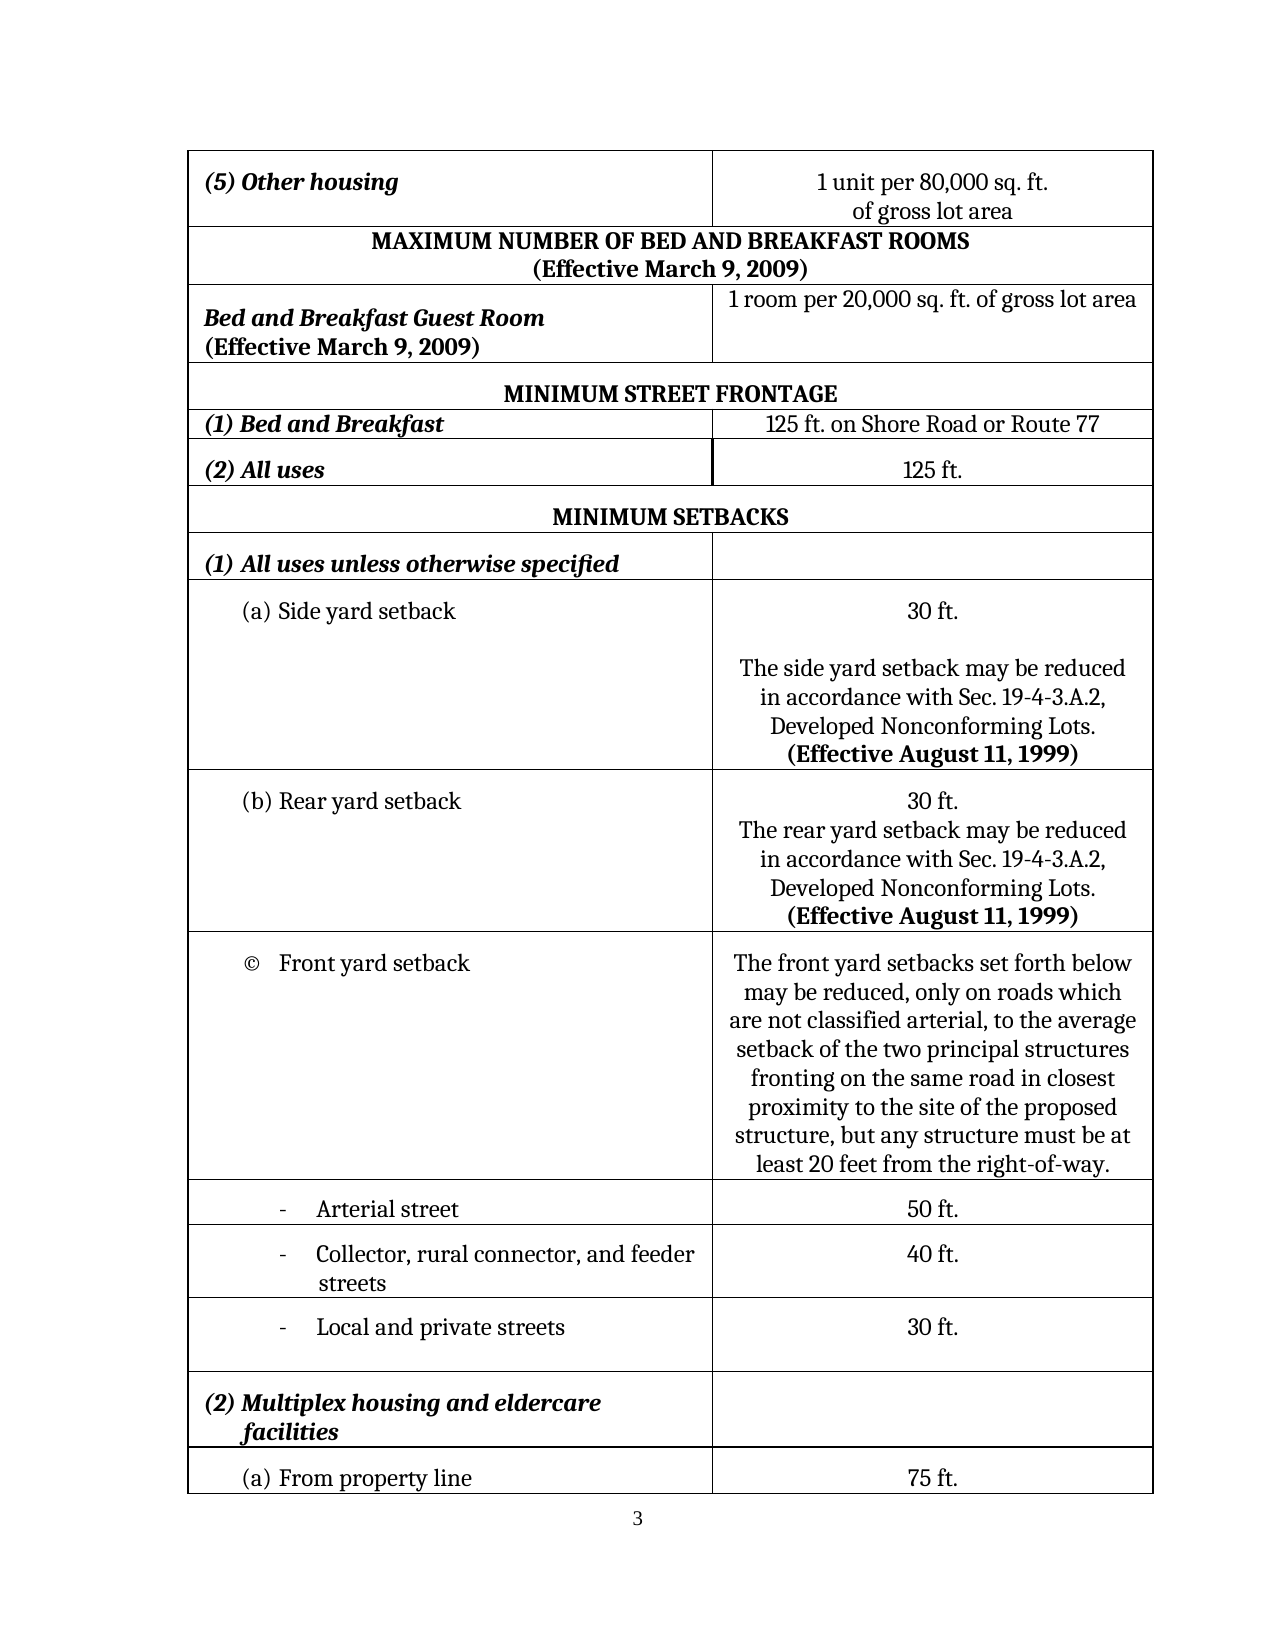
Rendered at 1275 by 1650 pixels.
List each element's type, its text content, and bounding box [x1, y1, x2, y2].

table_cell - Local and private streets [189, 1298, 712, 1371]
table_cell 125 ft. on Shore Road or Route 77 [713, 410, 1152, 438]
table_cell 125 ft. [714, 439, 1152, 485]
table_cell 1 unit per 80,000 sq. ft. of gross lot area [713, 151, 1152, 226]
table_cell (1) Bed and Breakfast [189, 410, 712, 438]
table_cell (5) Other housing [189, 151, 712, 226]
table_cell © Front yard setback [189, 932, 712, 1179]
table_cell 30 ft. The side yard setback may be reduced in accordance with Sec. 19-4-3.A.2, Developed Nonconforming Lots. (Effective August 11, 1999) [713, 580, 1152, 769]
table_cell 75 ft. [713, 1448, 1152, 1493]
table_cell - Collector, rural connector, and feeder streets [189, 1225, 712, 1297]
table_cell MINIMUM SETBACKS [189, 486, 1152, 532]
table_cell (1) All uses unless otherwise specified [189, 533, 712, 579]
table_cell (a) Side yard setback [189, 580, 712, 769]
table_cell - Arterial street [189, 1180, 712, 1224]
table_cell 1 room per 20,000 sq. ft. of gross lot area [713, 285, 1152, 362]
table_cell (2) All uses [189, 439, 711, 485]
table_cell [713, 533, 1152, 579]
table_cell (2) Multiplex housing and eldercare facilities [189, 1372, 712, 1446]
table_cell The front yard setbacks set forth below may be reduced, only on roads which are not classified arterial, to the average setback of the two principal structures fronting on the same road in closest proximity to the site of the proposed structure, but any structure must be at least 20 feet from the right-of-way. [713, 932, 1152, 1179]
table_cell 30 ft. The rear yard setback may be reduced in accordance with Sec. 19-4-3.A.2, Developed Nonconforming Lots. (Effective August 11, 1999) [713, 770, 1152, 931]
table_cell [713, 1372, 1152, 1446]
table_cell 40 ft. [713, 1225, 1152, 1297]
table_cell MINIMUM STREET FRONTAGE [189, 363, 1152, 408]
table_cell (a) From property line [189, 1448, 712, 1493]
table_cell Bed and Breakfast Guest Room (Effective March 9, 2009) [189, 285, 712, 362]
table_cell 30 ft. [713, 1298, 1152, 1371]
table_cell MAXIMUM NUMBER OF BED AND BREAKFAST ROOMS (Effective March 9, 2009) [189, 227, 1152, 284]
table_cell 50 ft. [713, 1180, 1152, 1224]
table_cell (b) Rear yard setback [189, 770, 712, 931]
